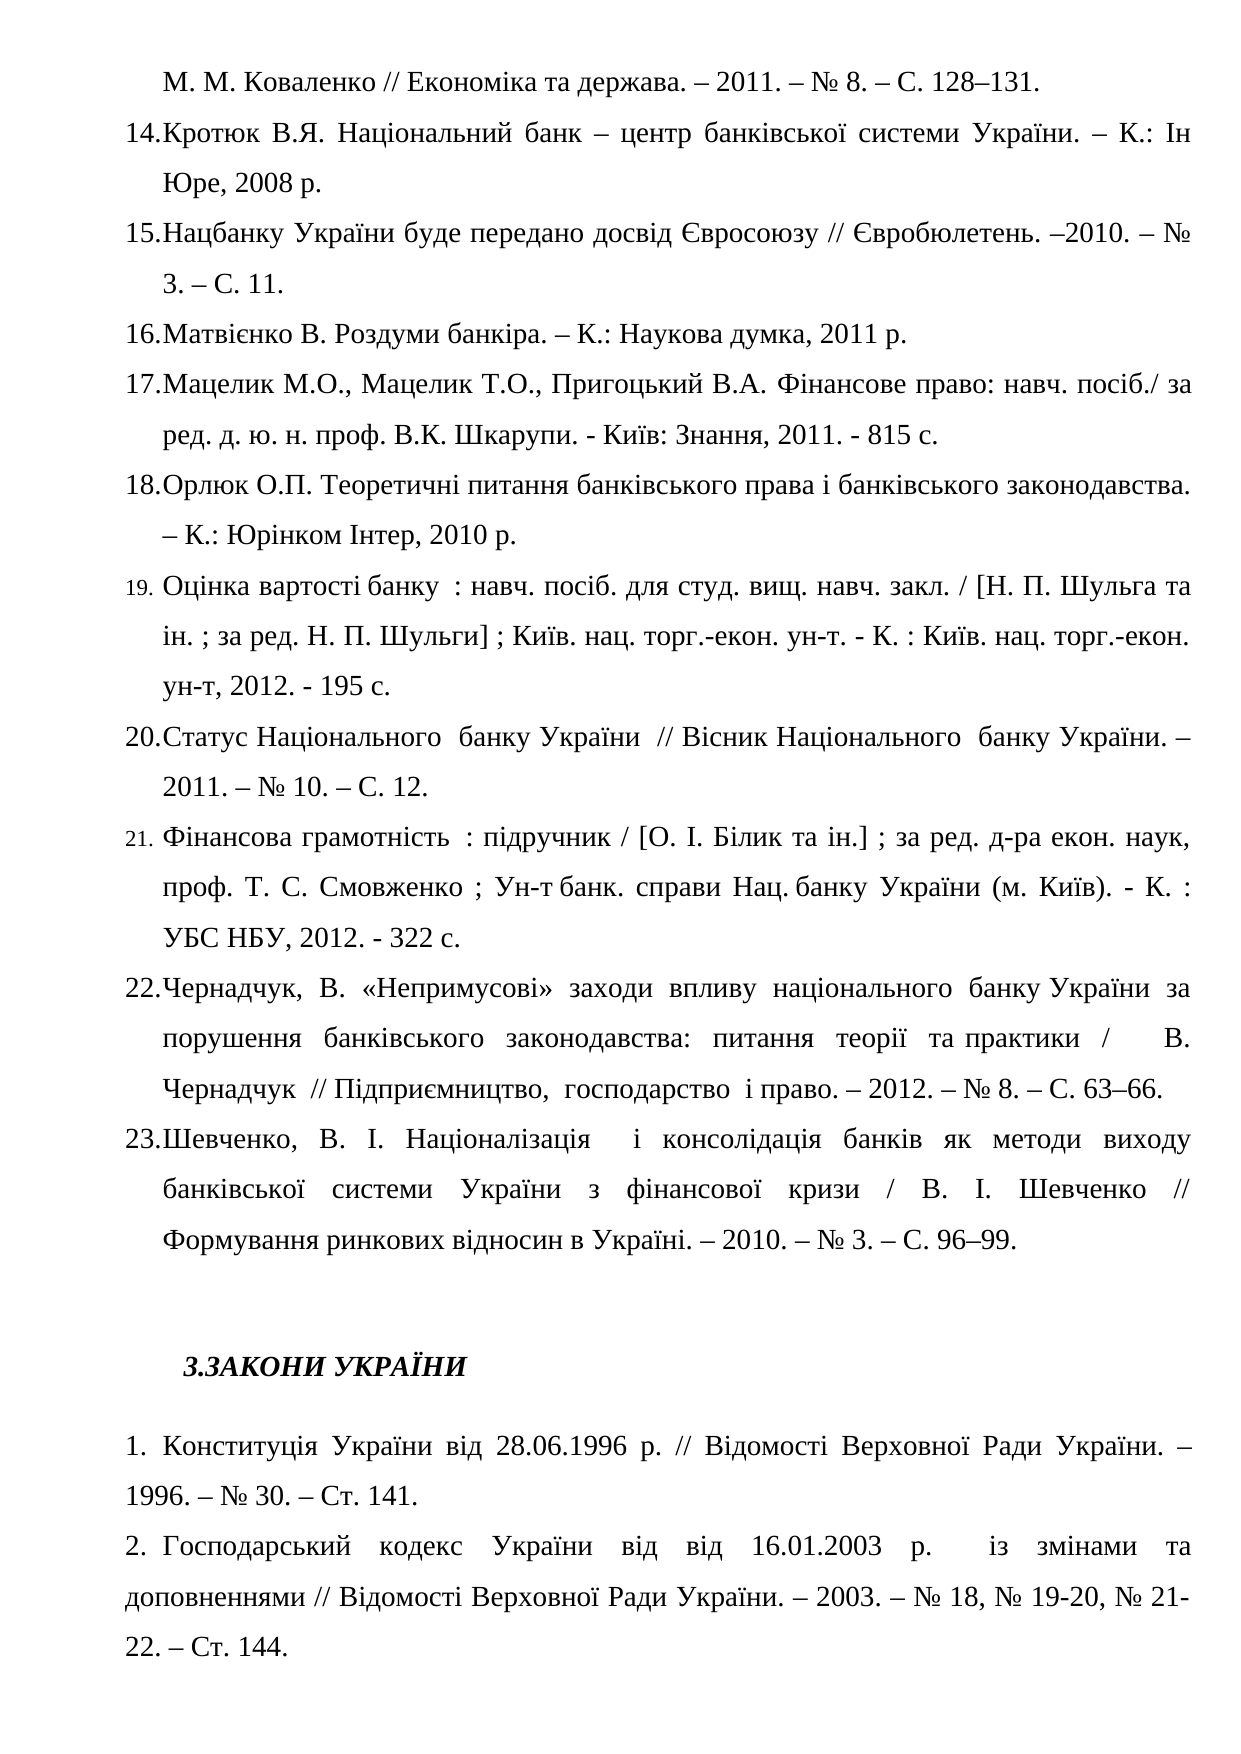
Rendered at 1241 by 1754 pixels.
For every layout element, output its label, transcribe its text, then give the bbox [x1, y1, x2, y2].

list Шевченко, В. І. Націоналізація і консолідація банків як методи виходу банківської системи України з фінансової кризи / В. І. Шевченко // Формування ринкових відносин в Україні. – 2010. – № 3. – C. 96–99. [125, 1121, 1192, 1255]
list Нацбанку України буде передано досвід Євросоюзу // Євробюлетень. –2010. – № 3. – C. 11. [125, 216, 1192, 299]
list Оцінка вартості банку : навч. посіб. для студ. вищ. навч. закл. / [Н. П. Шульга та ін. ; за ред. Н. П. Шульги] ; Київ. нац. торг.-екон. ун-т. - К. : Київ. нац. торг.-екон. ун-т, 2012. - 195 с. [125, 568, 1192, 702]
list Фінансова грамотність : підручник / [О. І. Білик та ін.] ; за ред. д-ра екон. наук, проф. Т. С. Смовженко ; Ун-т банк. справи Нац. банку України (м. Київ). - К. : УБС НБУ, 2012. - 322 с. [125, 819, 1192, 953]
list Конституція України від 28.06.1996 р. // Відомості Верховної Ради України. – 1996. – № 30. – Ст. 141. [125, 1428, 1192, 1512]
list Господарський кодекс України вiд від 16.01.2003 р. із змінами та доповненнями // Відомості Верховної Ради України. – 2003. – № 18, № 19-20, № 21-22. – Ст. 144. [125, 1528, 1192, 1663]
list Чернадчук, В. «Непримусові» заходи впливу національного банку України за порушення банківського законодавства: питання теорії та практики / В. Чернадчук // Підприємництво, господарство і право. – 2012. – № 8. – C. 63–66. [125, 970, 1192, 1104]
list Орлюк О.П. Теоретичні питання банківського права і банківського законодавства. – К.: Юрінком Інтер, 2010 р. [125, 467, 1192, 551]
list Мацелик М.О., Мацелик Т.О., Пригоцький В.А. Фінансове право: навч. посіб./ за ред. д. ю. н. проф. В.К. Шкарупи. - Київ: Знання, 2011. - 815 с. [125, 366, 1192, 450]
list Матвієнко В. Роздуми банкіра. – К.: Наукова думка, 2011 р. [125, 316, 1192, 350]
list Кротюк В.Я. Національний банк – центр банківської системи України. – К.: Ін Юре, 2008 р. [125, 115, 1192, 199]
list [125, 64, 1192, 98]
text 3.Закони України [125, 1349, 1192, 1382]
list Статус Національного банку України // Вісник Національного банку України. – 2011. – № 10. – C. 12. [125, 719, 1192, 802]
